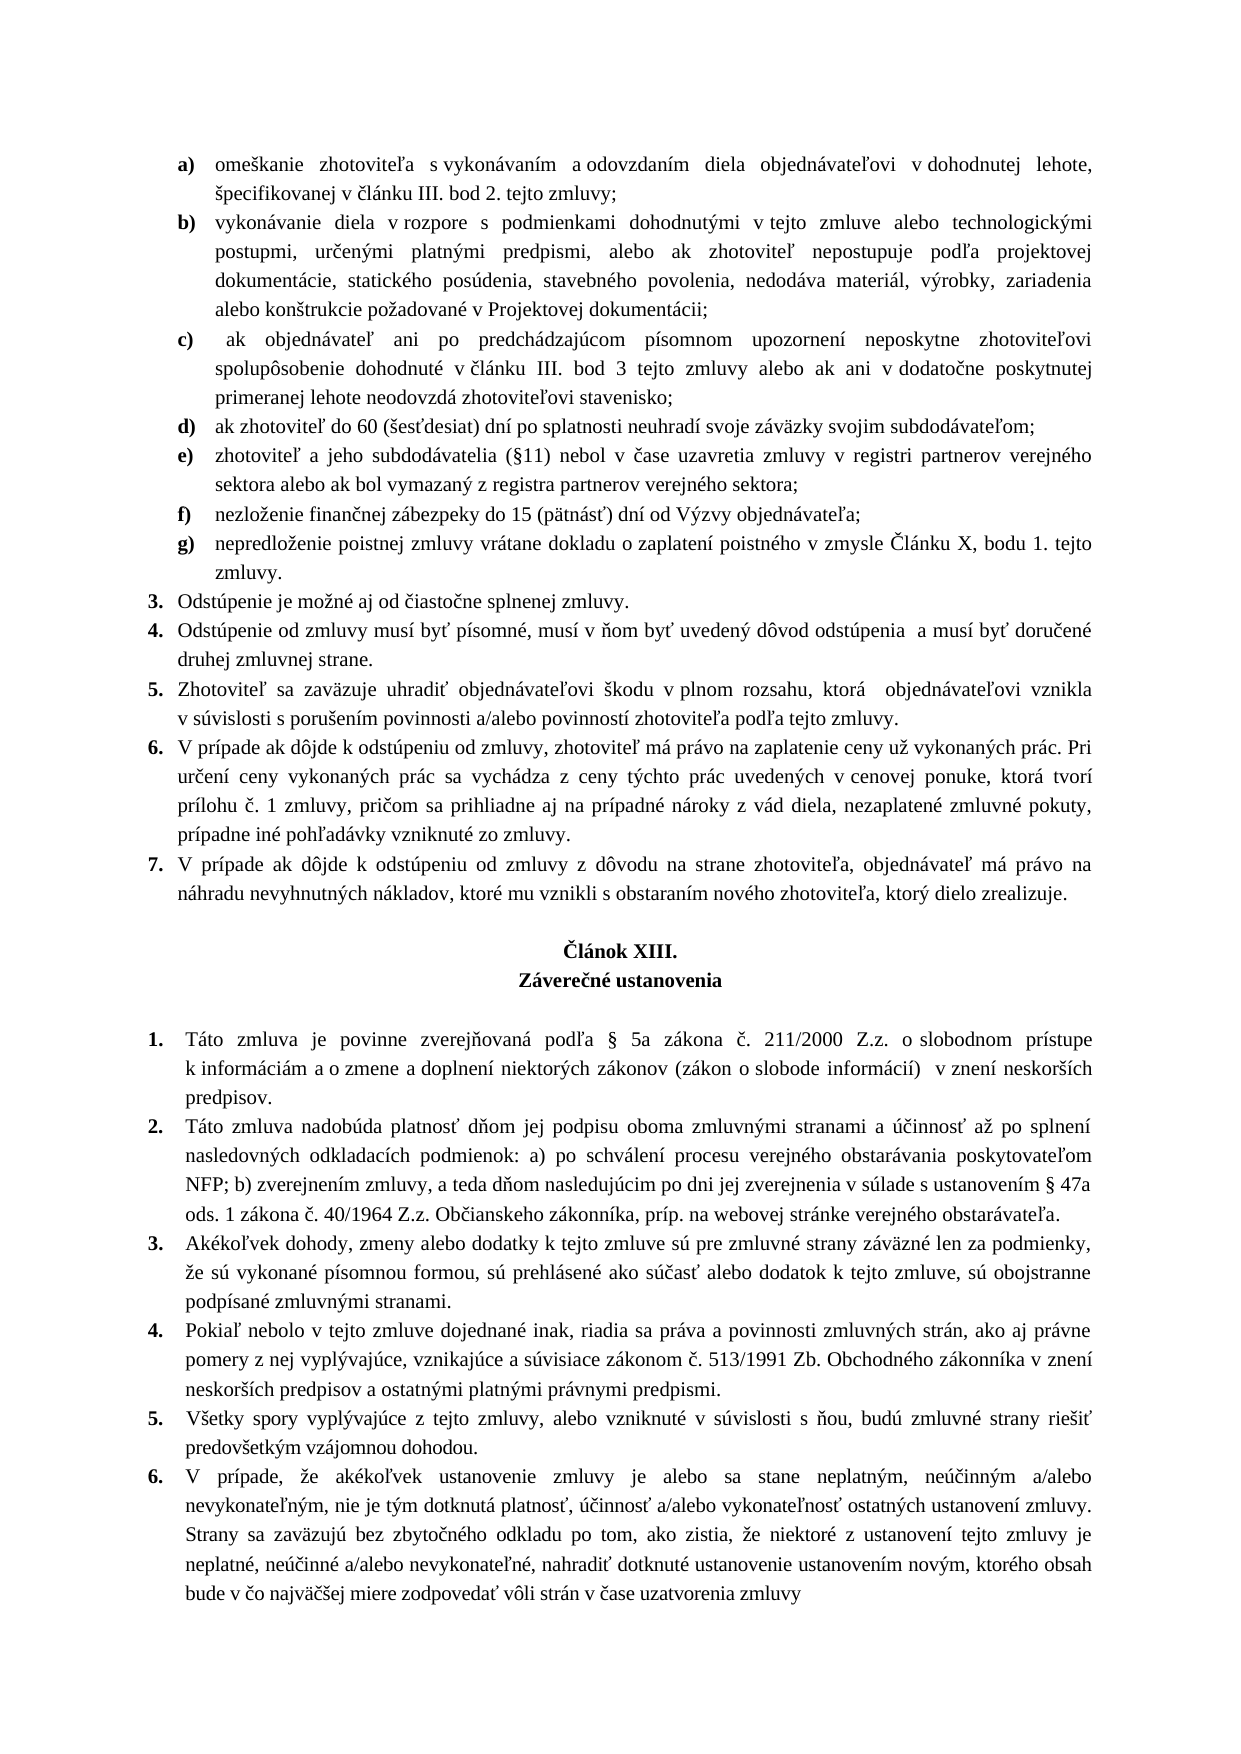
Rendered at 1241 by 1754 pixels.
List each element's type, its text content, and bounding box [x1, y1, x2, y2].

list Odstúpenie je možné aj od čiastočne splnenej zmluvy. [148, 585, 1093, 614]
list V prípade ak dôjde k odstúpeniu od zmluvy z dôvodu na strane zhotoviteľa, objednávateľ má právo na náhradu nevyhnutných nákladov, ktoré mu vznikli s obstaraním nového zhotoviteľa, ktorý dielo zrealizuje. [148, 848, 1093, 906]
list Odstúpenie od zmluvy musí byť písomné, musí v ňom byť uvedený dôvod odstúpenia a musí byť doručené druhej zmluvnej strane. [148, 614, 1093, 673]
list Táto zmluva je povinne zverejňovaná podľa § 5a zákona č. 211/2000 Z.z. o slobodnom prístupe k informáciám a o zmene a doplnení niektorých zákonov (zákon o slobode informácií) v znení neskorších predpisov. [148, 1023, 1093, 1110]
list Táto zmluva nadobúda platnosť dňom jej podpisu oboma zmluvnými stranami a účinnosť až po splnení nasledovných odkladacích podmienok: a) po schválení procesu verejného obstarávania poskytovateľom NFP; b) zverejnením zmluvy, a teda dňom nasledujúcim po dni jej zverejnenia v súlade s ustanovením § 47a ods. 1 zákona č. 40/1964 Z.z. Občianskeho zákonníka, príp. na webovej stránke verejného obstarávateľa. [148, 1110, 1093, 1227]
list nepredloženie poistnej zmluvy vrátane dokladu o zaplatení poistného v zmysle Článku X, bodu 1. tejto zmluvy. [177, 527, 1093, 585]
text Záverečné ustanovenia [148, 964, 1093, 993]
text Článok XIII. [148, 935, 1093, 964]
list ak zhotoviteľ do 60 (šesťdesiat) dní po splatnosti neuhradí svoje záväzky svojim subdodávateľom; [177, 410, 1093, 439]
list Pokiaľ nebolo v tejto zmluve dojednané inak, riadia sa práva a povinnosti zmluvných strán, ako aj právne pomery z nej vyplývajúce, vznikajúce a súvisiace zákonom č. 513/1991 Zb. Obchodného zákonníka v znení neskorších predpisov a ostatnými platnými právnymi predpismi. [148, 1314, 1093, 1402]
list zhotoviteľ a jeho subdodávatelia (§11) nebol v čase uzavretia zmluvy v registri partnerov verejného sektora alebo ak bol vymazaný z registra partnerov verejného sektora; [177, 439, 1093, 498]
list Zhotoviteľ sa zaväzuje uhradiť objednávateľovi škodu v plnom rozsahu, ktorá objednávateľovi vznikla v súvislosti s porušením povinnosti a/alebo povinností zhotoviteľa podľa tejto zmluvy. [148, 673, 1093, 731]
list vykonávanie diela v rozpore s podmienkami dohodnutými v tejto zmluve alebo technologickými postupmi, určenými platnými predpismi, alebo ak zhotoviteľ nepostupuje podľa projektovej dokumentácie, statického posúdenia, stavebného povolenia, nedodáva materiál, výrobky, zariadenia alebo konštrukcie požadované v Projektovej dokumentácii; [177, 206, 1093, 323]
list V prípade, že akékoľvek ustanovenie zmluvy je alebo sa stane neplatným, neúčinným a/alebo nevykonateľným, nie je tým dotknutá platnosť, účinnosť a/alebo vykonateľnosť ostatných ustanovení zmluvy. Strany sa zaväzujú bez zbytočného odkladu po tom, ako zistia, že niektoré z ustanovení tejto zmluvy je neplatné, neúčinné a/alebo nevykonateľné, nahradiť dotknuté ustanovenie ustanovením novým, ktorého obsah bude v čo najväčšej miere zodpovedať vôli strán v čase uzatvorenia zmluvy [148, 1460, 1093, 1606]
list Akékoľvek dohody, zmeny alebo dodatky k tejto zmluve sú pre zmluvné strany záväzné len za podmienky, že sú vykonané písomnou formou, sú prehlásené ako súčasť alebo dodatok k tejto zmluve, sú obojstranne podpísané zmluvnými stranami. [148, 1227, 1093, 1314]
list omeškanie zhotoviteľa s vykonávaním a odovzdaním diela objednávateľovi v dohodnutej lehote, špecifikovanej v článku III. bod 2. tejto zmluvy; [177, 148, 1093, 206]
list ak objednávateľ ani po predchádzajúcom písomnom upozornení neposkytne zhotoviteľovi spolupôsobenie dohodnuté v článku III. bod 3 tejto zmluvy alebo ak ani v dodatočne poskytnutej primeranej lehote neodovzdá zhotoviteľovi stavenisko; [177, 323, 1093, 410]
list nezloženie finančnej zábezpeky do 15 (pätnásť) dní od Výzvy objednávateľa; [177, 498, 1093, 527]
list Všetky spory vyplývajúce z tejto zmluvy, alebo vzniknuté v súvislosti s ňou, budú zmluvné strany riešiť predovšetkým vzájomnou dohodou. [148, 1402, 1093, 1460]
list V prípade ak dôjde k odstúpeniu od zmluvy, zhotoviteľ má právo na zaplatenie ceny už vykonaných prác. Pri určení ceny vykonaných prác sa vychádza z ceny týchto prác uvedených v cenovej ponuke, ktorá tvorí prílohu č. 1 zmluvy, pričom sa prihliadne aj na prípadné nároky z vád diela, nezaplatené zmluvné pokuty, prípadne iné pohľadávky vzniknuté zo zmluvy. [148, 731, 1093, 848]
